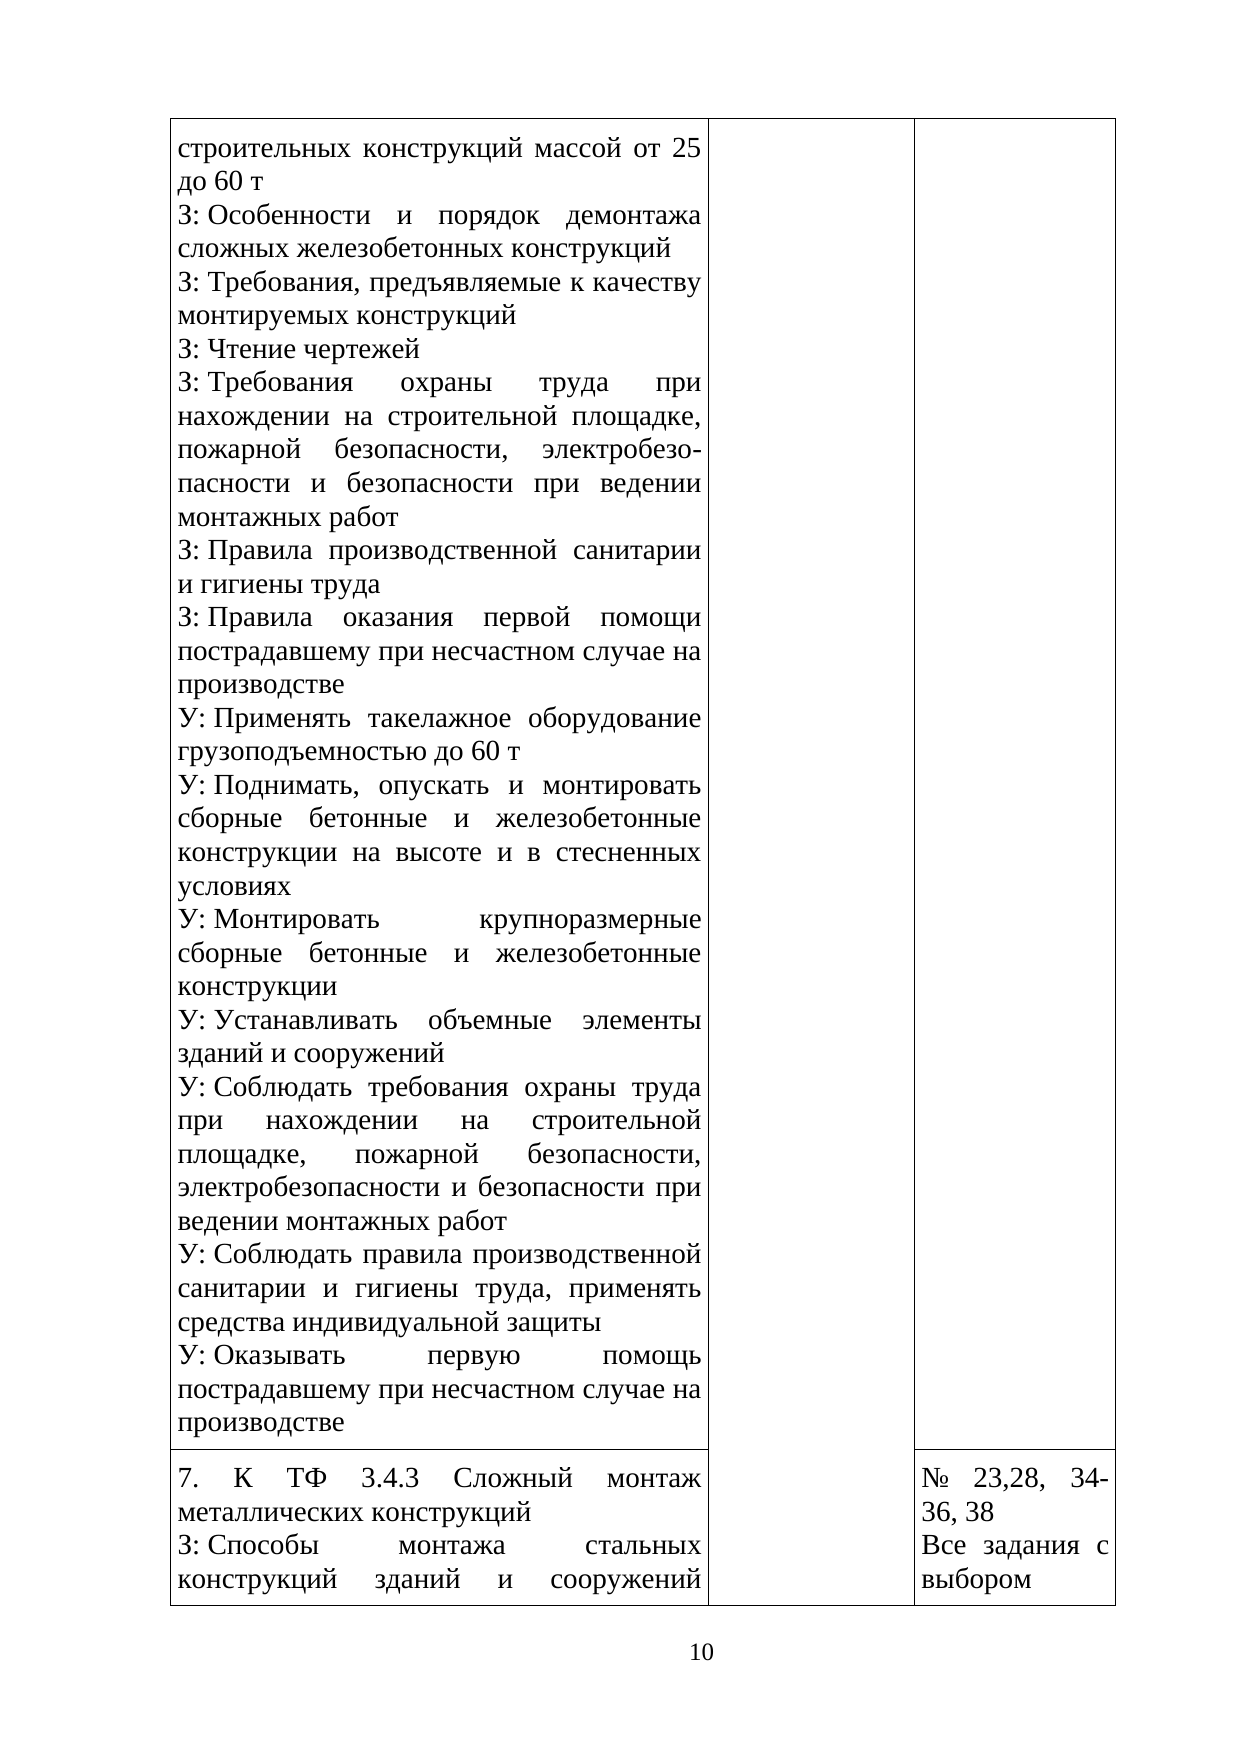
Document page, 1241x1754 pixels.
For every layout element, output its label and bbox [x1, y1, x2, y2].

table_cell [171, 1450, 708, 1605]
table_cell [915, 1450, 1115, 1605]
table_cell [915, 119, 1115, 1448]
table_cell [171, 119, 708, 1448]
